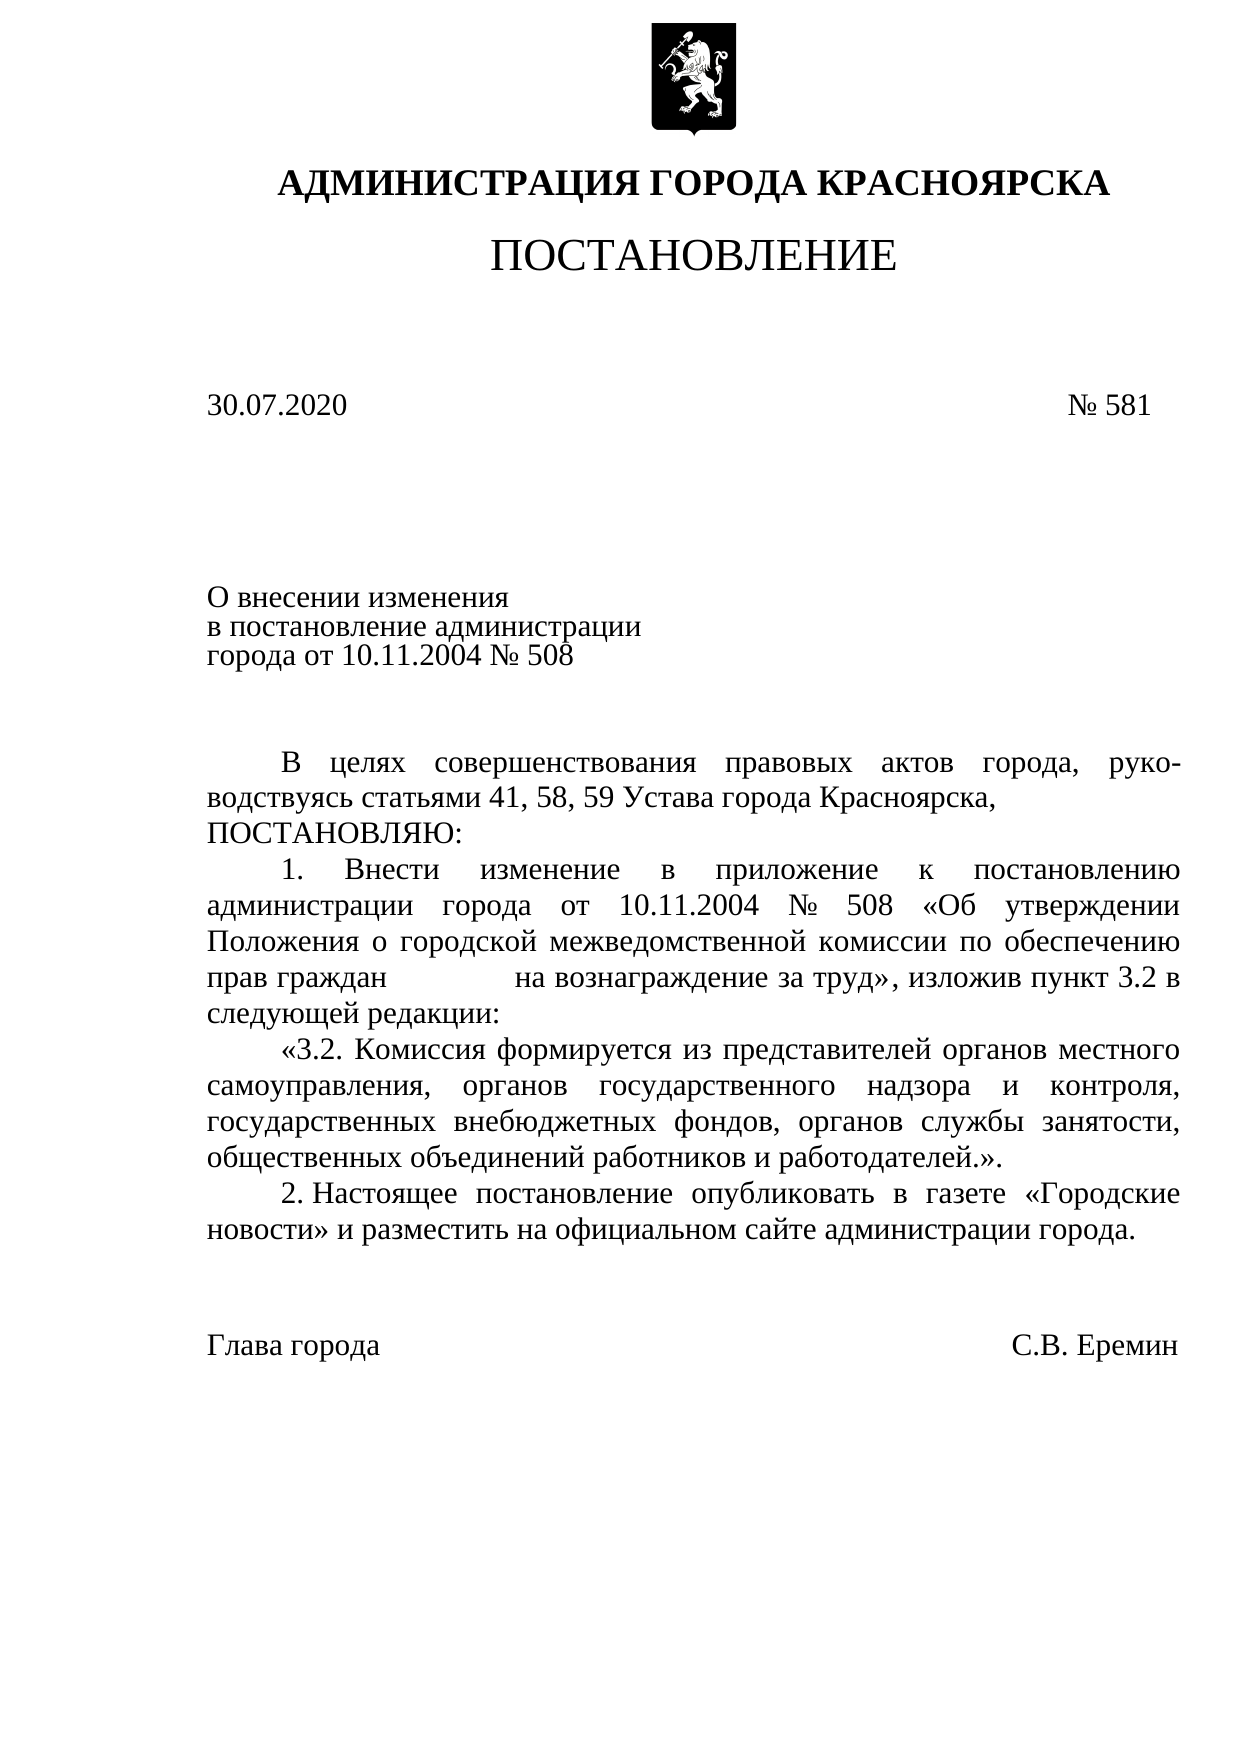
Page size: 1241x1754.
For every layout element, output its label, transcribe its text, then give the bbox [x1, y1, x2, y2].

table_header 30.07.2020 [195, 386, 694, 422]
text города от 10.11.2004 № 508 [207, 642, 1181, 671]
picture [651, 23, 737, 137]
text в постановление администрации [207, 613, 1181, 642]
text ПОСТАНОВЛЯЮ: [207, 815, 1181, 851]
text Глава города С.В. Еремин [207, 1332, 1181, 1361]
text 1. Внести изменение в приложение к постановлению администрации города от 10.11.2004 № 508 «Об утверждении Положения о городской межведомственной комиссии по обеспечению прав граждан на вознаграждение за труд», изложив пункт 3.2 в следующей редакции: [207, 851, 1181, 1030]
text АДМИНИСТРАЦИЯ ГОРОДА КРАСНОЯРСКА [207, 161, 1181, 204]
table_header № 581 [694, 386, 1192, 422]
text ПОСТАНОВЛЕНИЕ [207, 228, 1181, 280]
text «3.2. Комиссия формируется из представителей органов местного самоуправления, органов государственного надзора и контроля, государственных внебюджетных фондов, органов службы занятости, общественных объединений работников и работодателей.». [207, 1030, 1181, 1174]
text О внесении изменения [207, 585, 1181, 613]
text 2. Настоящее постановление опубликовать в газете «Городские новости» и разместить на официальном сайте администрации города. [207, 1174, 1181, 1246]
text В целях совершенствования правовых актов города, руко-водствуясь статьями 41, 58, 59 Устава города Красноярска, [207, 743, 1181, 815]
